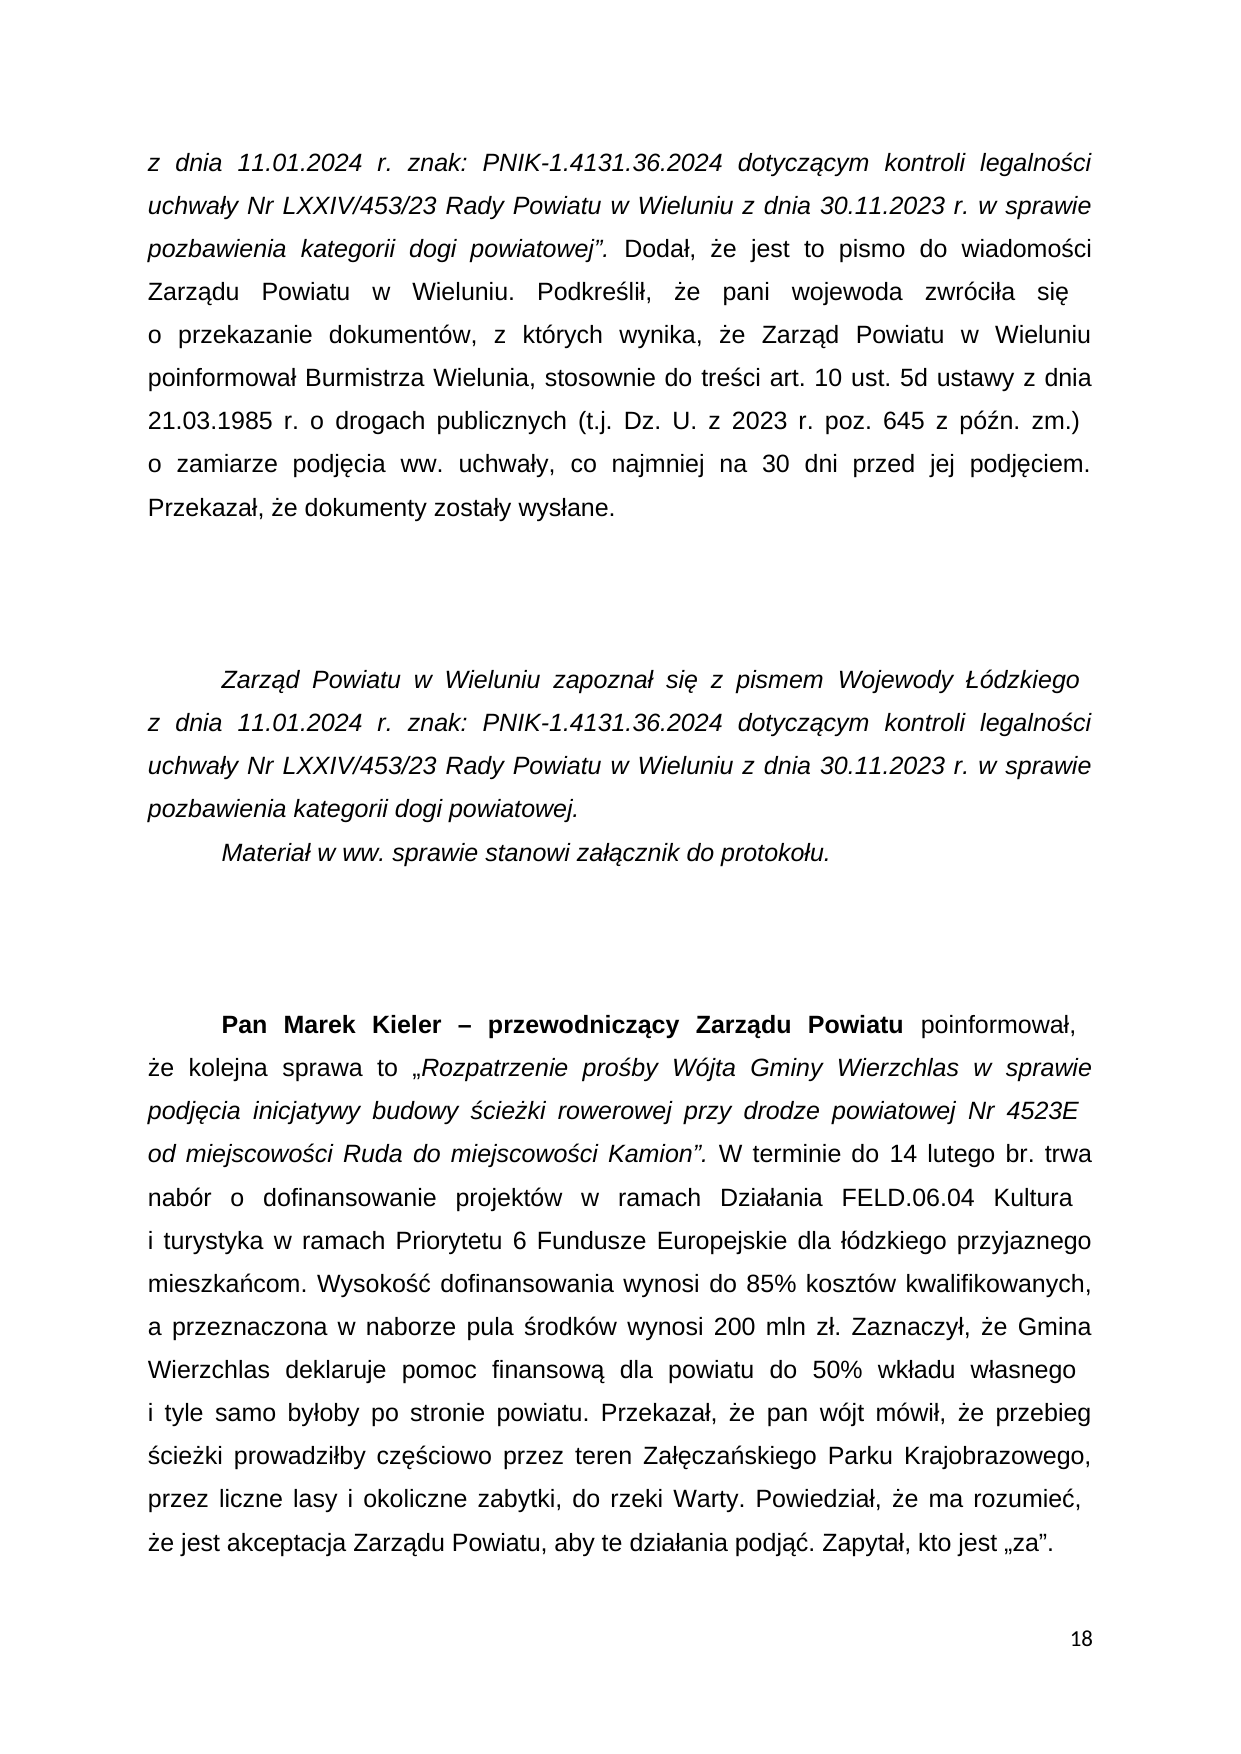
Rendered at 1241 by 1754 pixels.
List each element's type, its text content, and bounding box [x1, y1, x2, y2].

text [148, 148, 1093, 521]
text Materiał w ww. sprawie stanowi załącznik do protokołu. [148, 838, 1093, 866]
text Pan Marek Kieler – przewodniczący Zarządu Powiatu poinformował, że kolejna sprawa to „Rozpatrzenie prośby Wójta Gminy Wierzchlas w sprawie podjęcia inicjatywy budowy ścieżki rowerowej przy drodze powiatowej Nr 4523E od miejscowości Ruda do miejscowości Kamion”. W terminie do 14 lutego br. trwa nabór o dofinansowanie projektów w ramach Działania FELD.06.04 Kultura i turystyka w ramach Priorytetu 6 Fundusze Europejskie dla łódzkiego przyjaznego mieszkańcom. Wysokość dofinansowania wynosi do 85% kosztów kwalifikowanych, a przeznaczona w naborze pula środków wynosi 200 mln zł. Zaznaczył, że Gmina Wierzchlas deklaruje pomoc finansową dla powiatu do 50% wkładu własnego i tyle samo byłoby po stronie powiatu. Przekazał, że pan wójt mówił, że przebieg ścieżki prowadziłby częściowo przez teren Załęczańskiego Parku Krajobrazowego, przez liczne lasy i okoliczne zabytki, do rzeki Warty. Powiedział, że ma rozumieć, że jest akceptacja Zarządu Powiatu, aby te działania podjąć. Zapytał, kto jest „za”. [148, 1010, 1093, 1556]
text Zarząd Powiatu w Wieluniu zapoznał się z pismem Wojewody Łódzkiego z dnia 11.01.2024 r. znak: PNIK-1.4131.36.2024 dotyczącym kontroli legalności uchwały Nr LXXIV/453/23 Rady Powiatu w Wieluniu z dnia 30.11.2023 r. w sprawie pozbawienia kategorii dogi powiatowej. [148, 665, 1093, 823]
